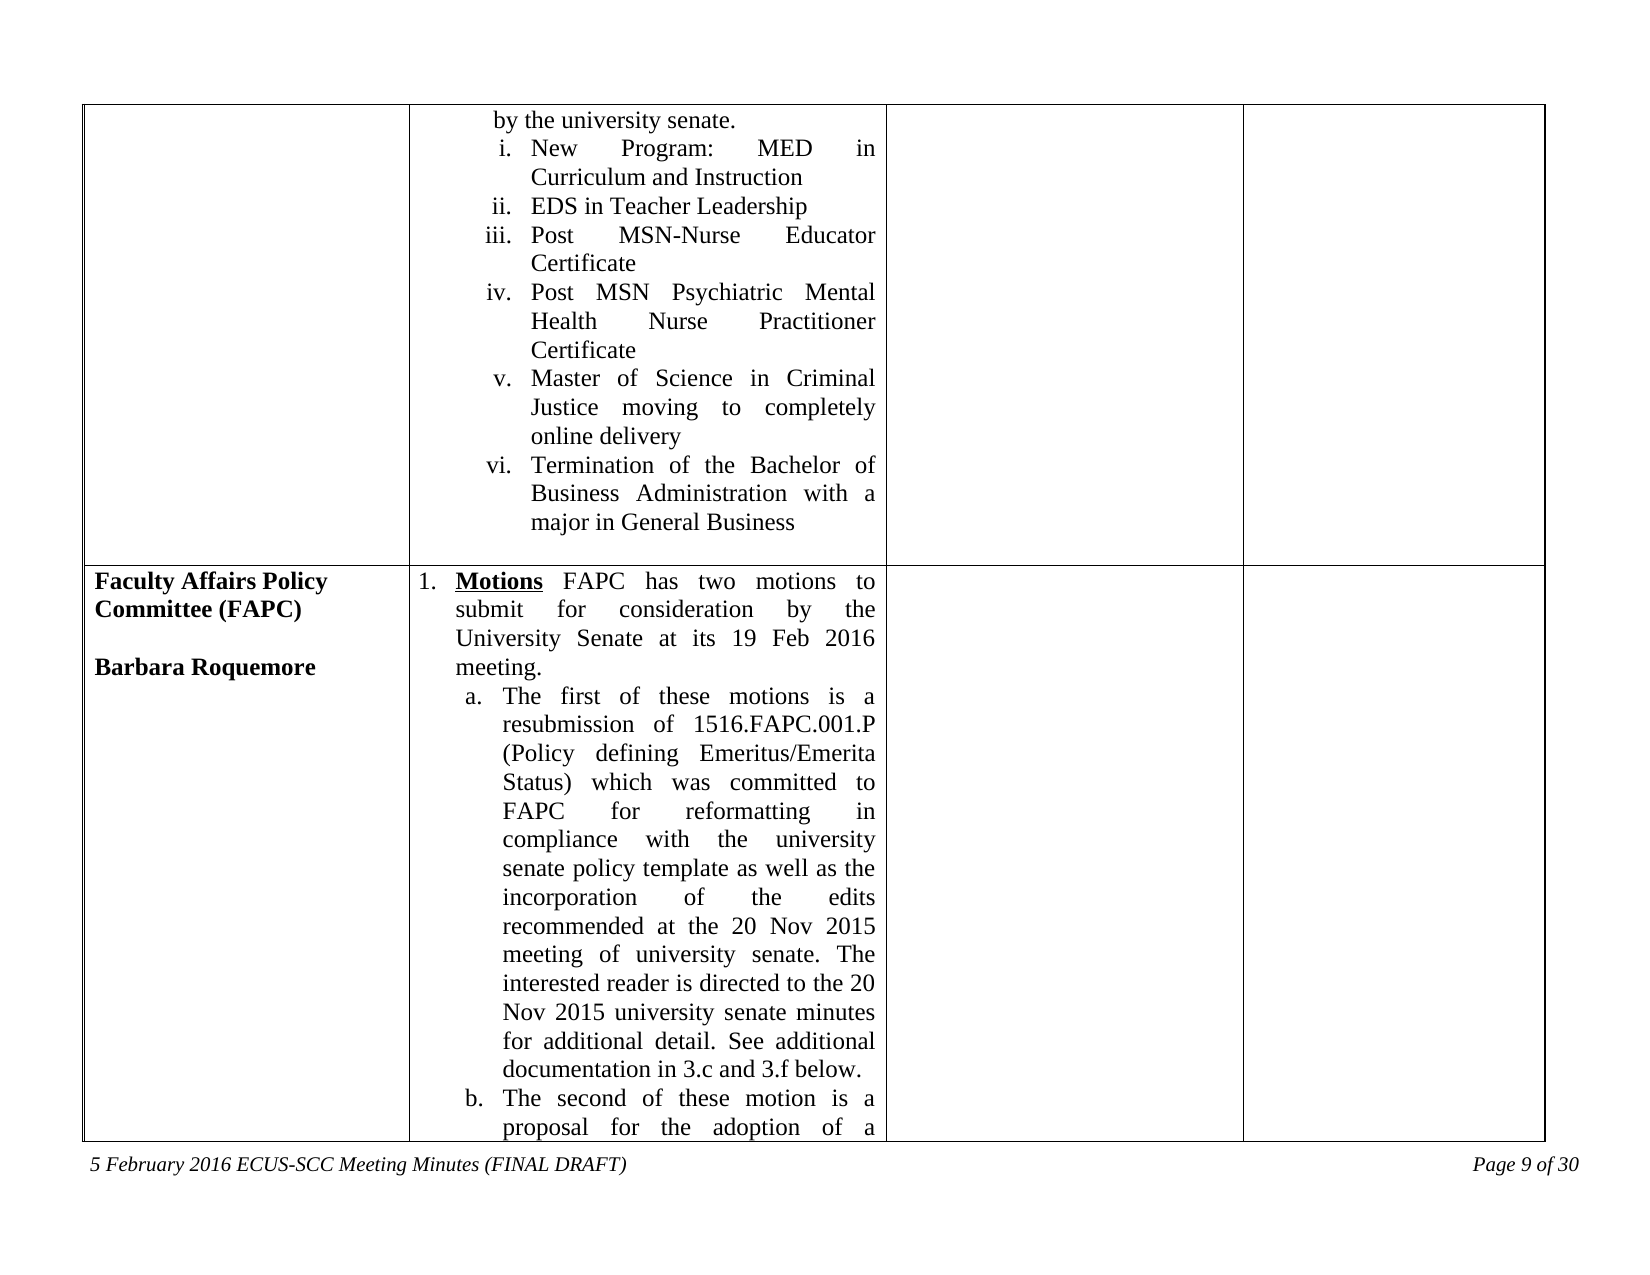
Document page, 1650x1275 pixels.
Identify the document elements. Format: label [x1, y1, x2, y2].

table_cell [887, 105, 1243, 565]
table_cell [887, 566, 1243, 1141]
table_cell [1244, 105, 1544, 565]
table_cell [85, 105, 409, 565]
table_cell [410, 566, 886, 1141]
table_cell [85, 566, 409, 1141]
table_cell [410, 105, 886, 565]
table_cell [1244, 566, 1544, 1141]
